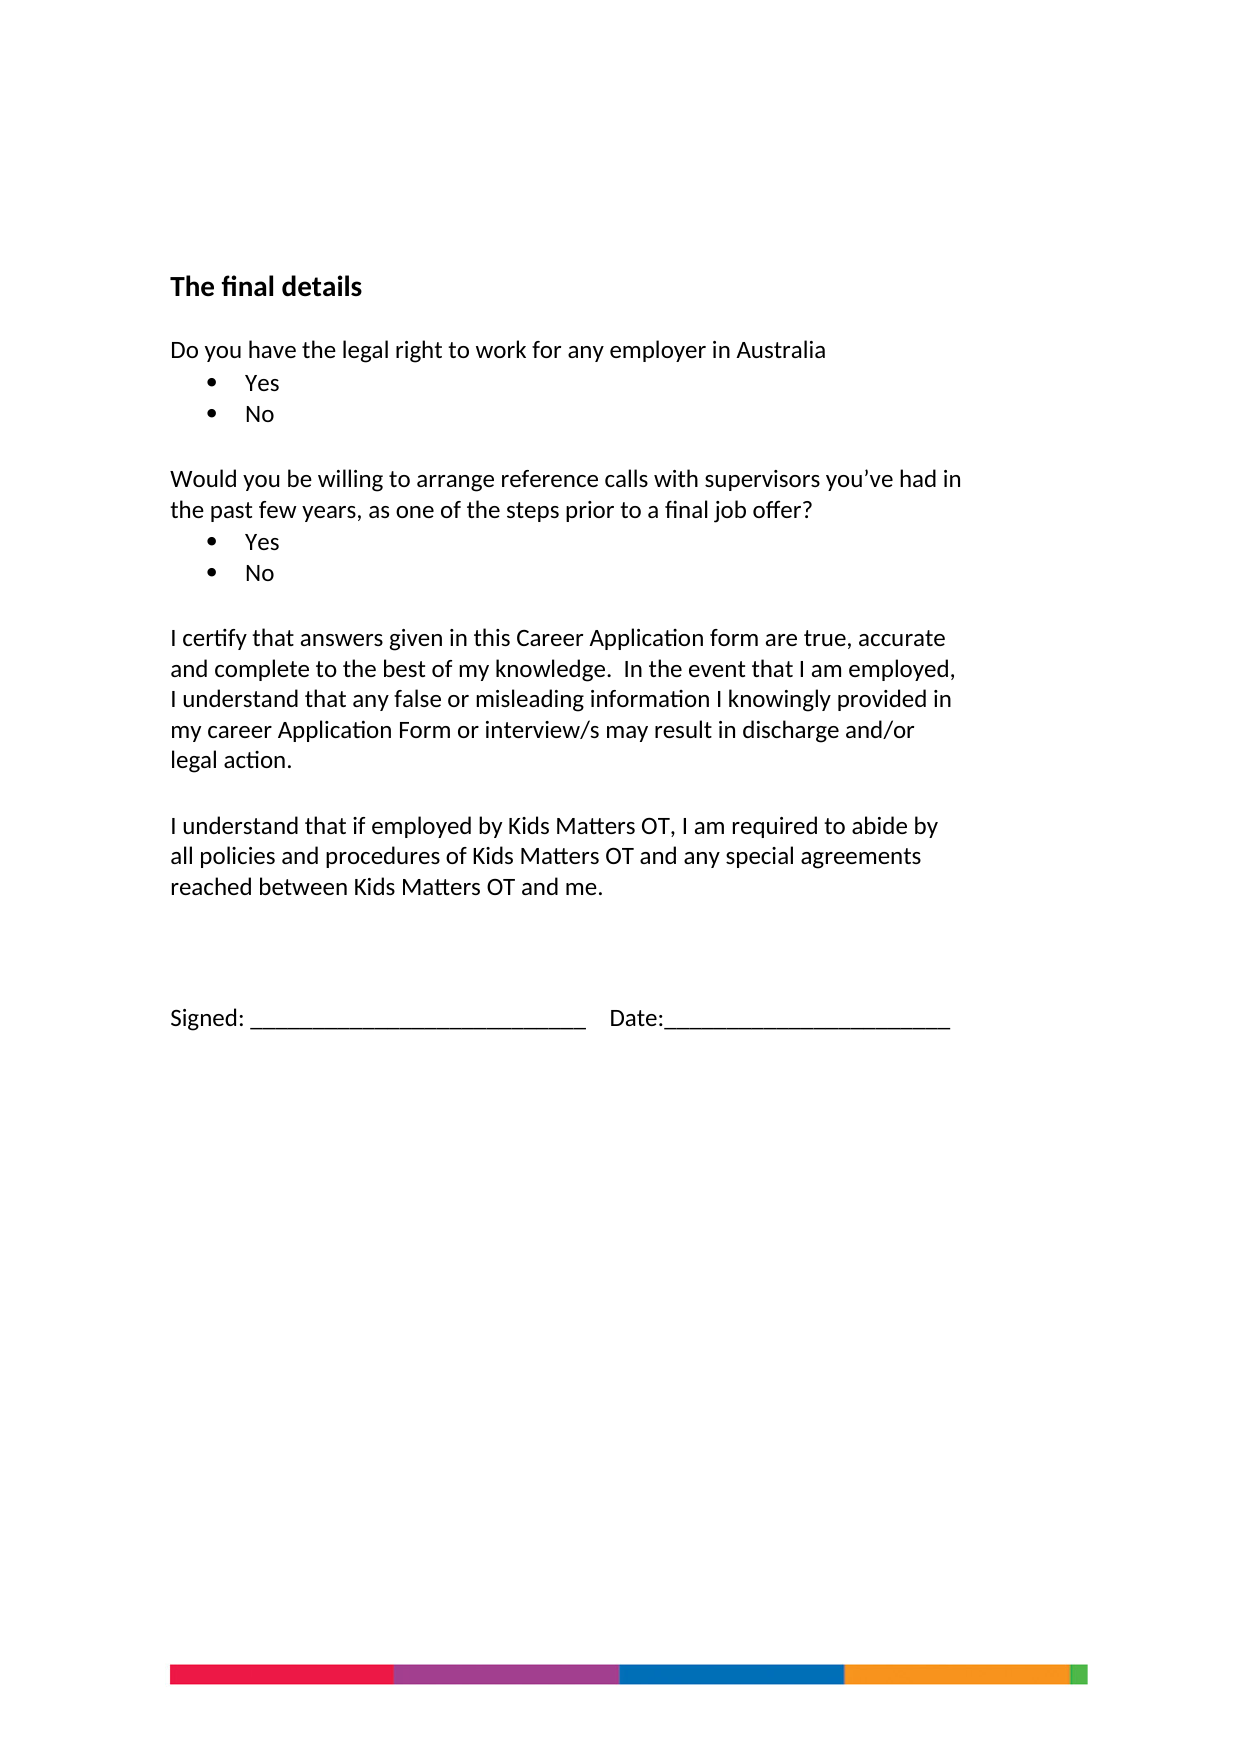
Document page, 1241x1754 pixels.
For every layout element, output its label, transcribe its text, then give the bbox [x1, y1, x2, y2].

list No [207, 557, 963, 588]
text I certify that answers given in this Career Application form are true, accurate and complete to the best of my knowledge. In the event that I am employed, I understand that any false or misleading information I knowingly provided in my career Application Form or interview/s may result in discharge and/or legal action. [170, 622, 963, 775]
text I understand that if employed by Kids Matters OT, I am required to abide by all policies and procedures of Kids Matters OT and any special agreements reached between Kids Matters OT and me. [170, 810, 963, 902]
picture [165, 1663, 1088, 1687]
text The final details [170, 268, 963, 304]
list Yes [207, 367, 963, 398]
list No [207, 398, 963, 428]
text Signed: ___________________________ Date:_______________________ [170, 1002, 963, 1032]
text Would you be willing to arrange reference calls with supervisors you’ve had in the past few years, as one of the steps prior to a final job offer? [170, 463, 963, 524]
text Do you have the legal right to work for any employer in Australia [170, 335, 963, 365]
list Yes [207, 527, 963, 557]
